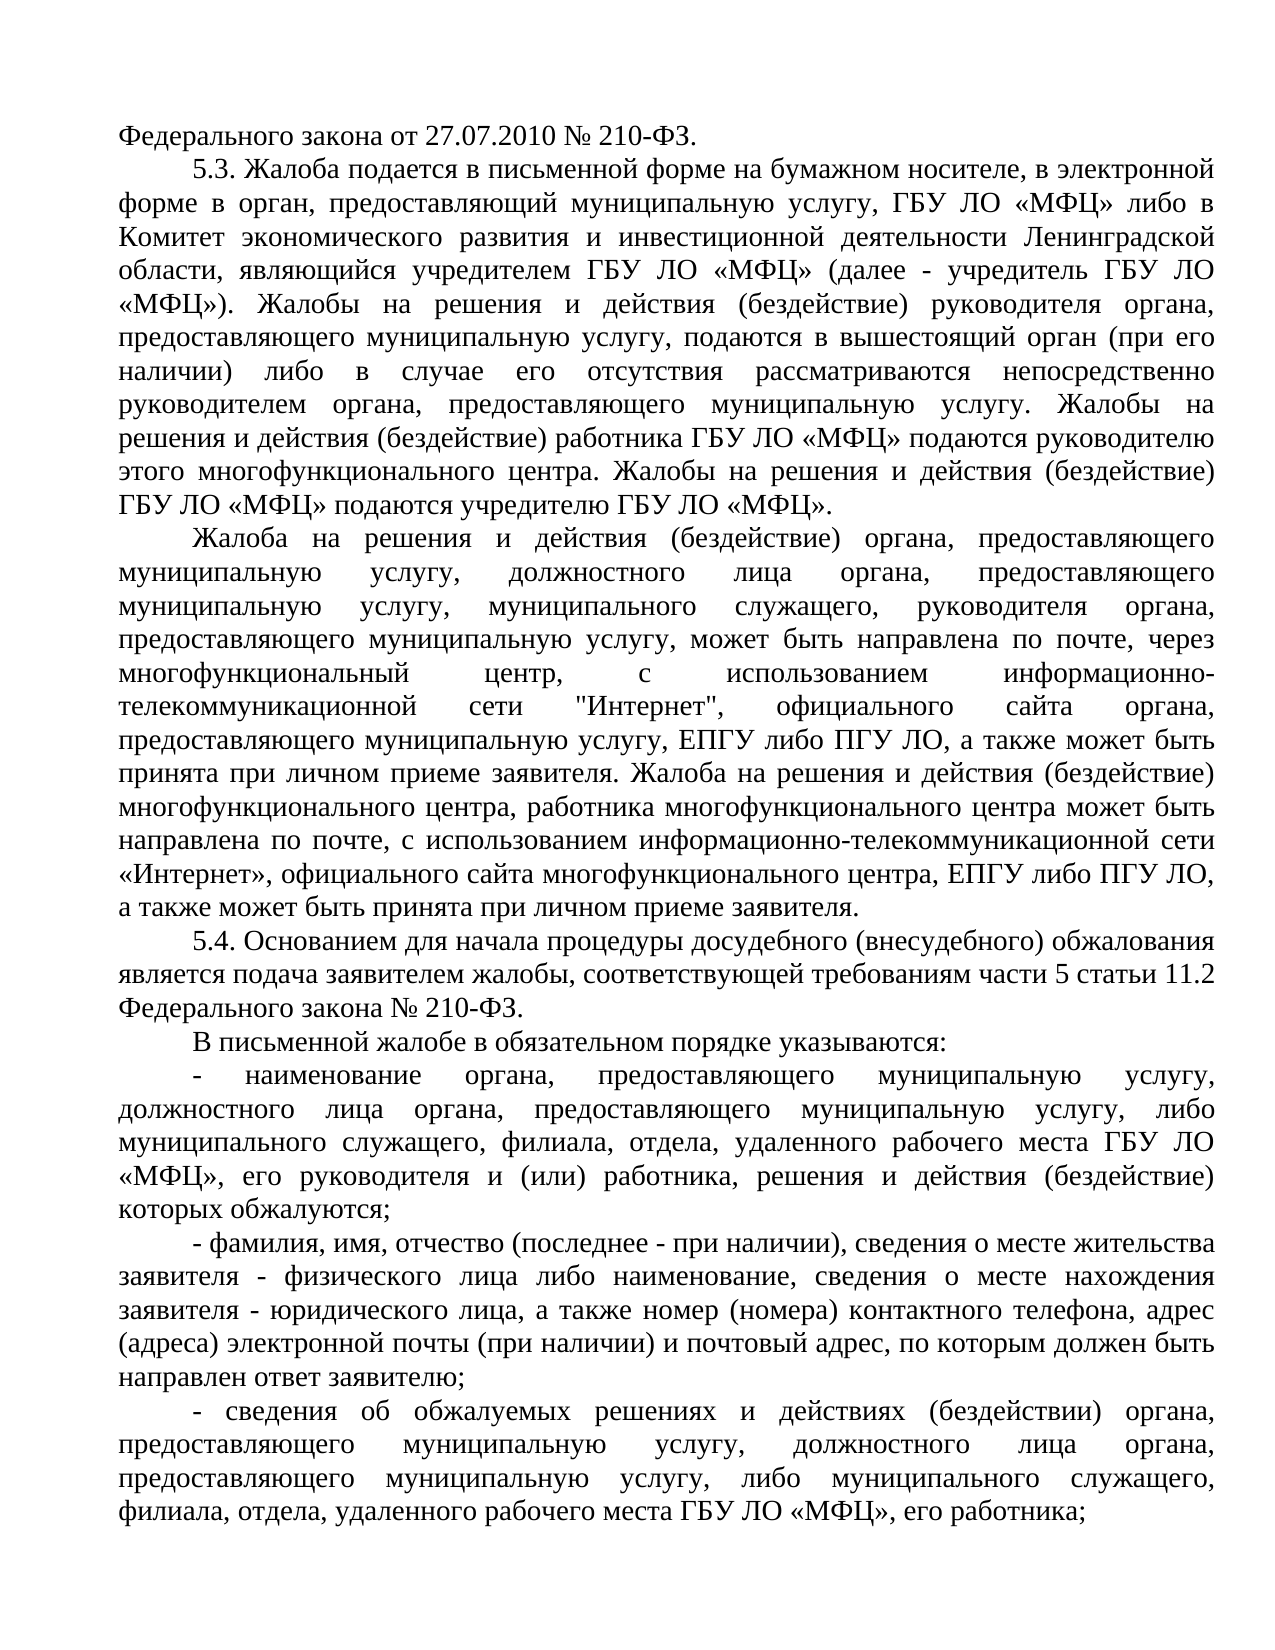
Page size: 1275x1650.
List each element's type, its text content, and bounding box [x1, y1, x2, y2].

text - фамилия, имя, отчество (последнее - при наличии), сведения о месте жительства заявителя - физического лица либо наименование, сведения о месте нахождения заявителя - юридического лица, а также номер (номера) контактного телефона, адрес (адреса) электронной почты (при наличии) и почтовый адрес, по которым должен быть направлен ответ заявителю; [118, 1225, 1216, 1393]
text 5.4. Основанием для начала процедуры досудебного (внесудебного) обжалования является подача заявителем жалобы, соответствующей требованиям части 5 статьи 11.2 Федерального закона № 210-ФЗ. [118, 923, 1216, 1024]
text 5.3. Жалоба подается в письменной форме на бумажном носителе, в электронной форме в орган, предоставляющий муниципальную услугу, ГБУ ЛО «МФЦ» либо в Комитет экономического развития и инвестиционной деятельности Ленинградской области, являющийся учредителем ГБУ ЛО «МФЦ» (далее - учредитель ГБУ ЛО «МФЦ»). Жалобы на решения и действия (бездействие) руководителя органа, предоставляющего муниципальную услугу, подаются в вышестоящий орган (при его наличии) либо в случае его отсутствия рассматриваются непосредственно руководителем органа, предоставляющего муниципальную услугу. Жалобы на решения и действия (бездействие) работника ГБУ ЛО «МФЦ» подаются руководителю этого многофункционального центра. Жалобы на решения и действия (бездействие) ГБУ ЛО «МФЦ» подаются учредителю ГБУ ЛО «МФЦ». [118, 152, 1216, 521]
text - сведения об обжалуемых решениях и действиях (бездействии) органа, предоставляющего муниципальную услугу, должностного лица органа, предоставляющего муниципальную услугу, либо муниципального служащего, филиала, отдела, удаленного рабочего места ГБУ ЛО «МФЦ», его работника; [118, 1393, 1216, 1527]
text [118, 118, 1216, 152]
text В письменной жалобе в обязательном порядке указываются: [118, 1024, 1216, 1057]
text - наименование органа, предоставляющего муниципальную услугу, должностного лица органа, предоставляющего муниципальную услугу, либо муниципального служащего, филиала, отдела, удаленного рабочего места ГБУ ЛО «МФЦ», его руководителя и (или) работника, решения и действия (бездействие) которых обжалуются; [118, 1057, 1216, 1225]
text Жалоба на решения и действия (бездействие) органа, предоставляющего муниципальную услугу, должностного лица органа, предоставляющего муниципальную услугу, муниципального служащего, руководителя органа, предоставляющего муниципальную услугу, может быть направлена по почте, через многофункциональный центр, с использованием информационно-телекоммуникационной сети "Интернет", официального сайта органа, предоставляющего муниципальную услугу, ЕПГУ либо ПГУ ЛО, а также может быть принята при личном приеме заявителя. Жалоба на решения и действия (бездействие) многофункционального центра, работника многофункционального центра может быть направлена по почте, с использованием информационно-телекоммуникационной сети «Интернет», официального сайта многофункционального центра, ЕПГУ либо ПГУ ЛО, а также может быть принята при личном приеме заявителя. [118, 521, 1216, 923]
